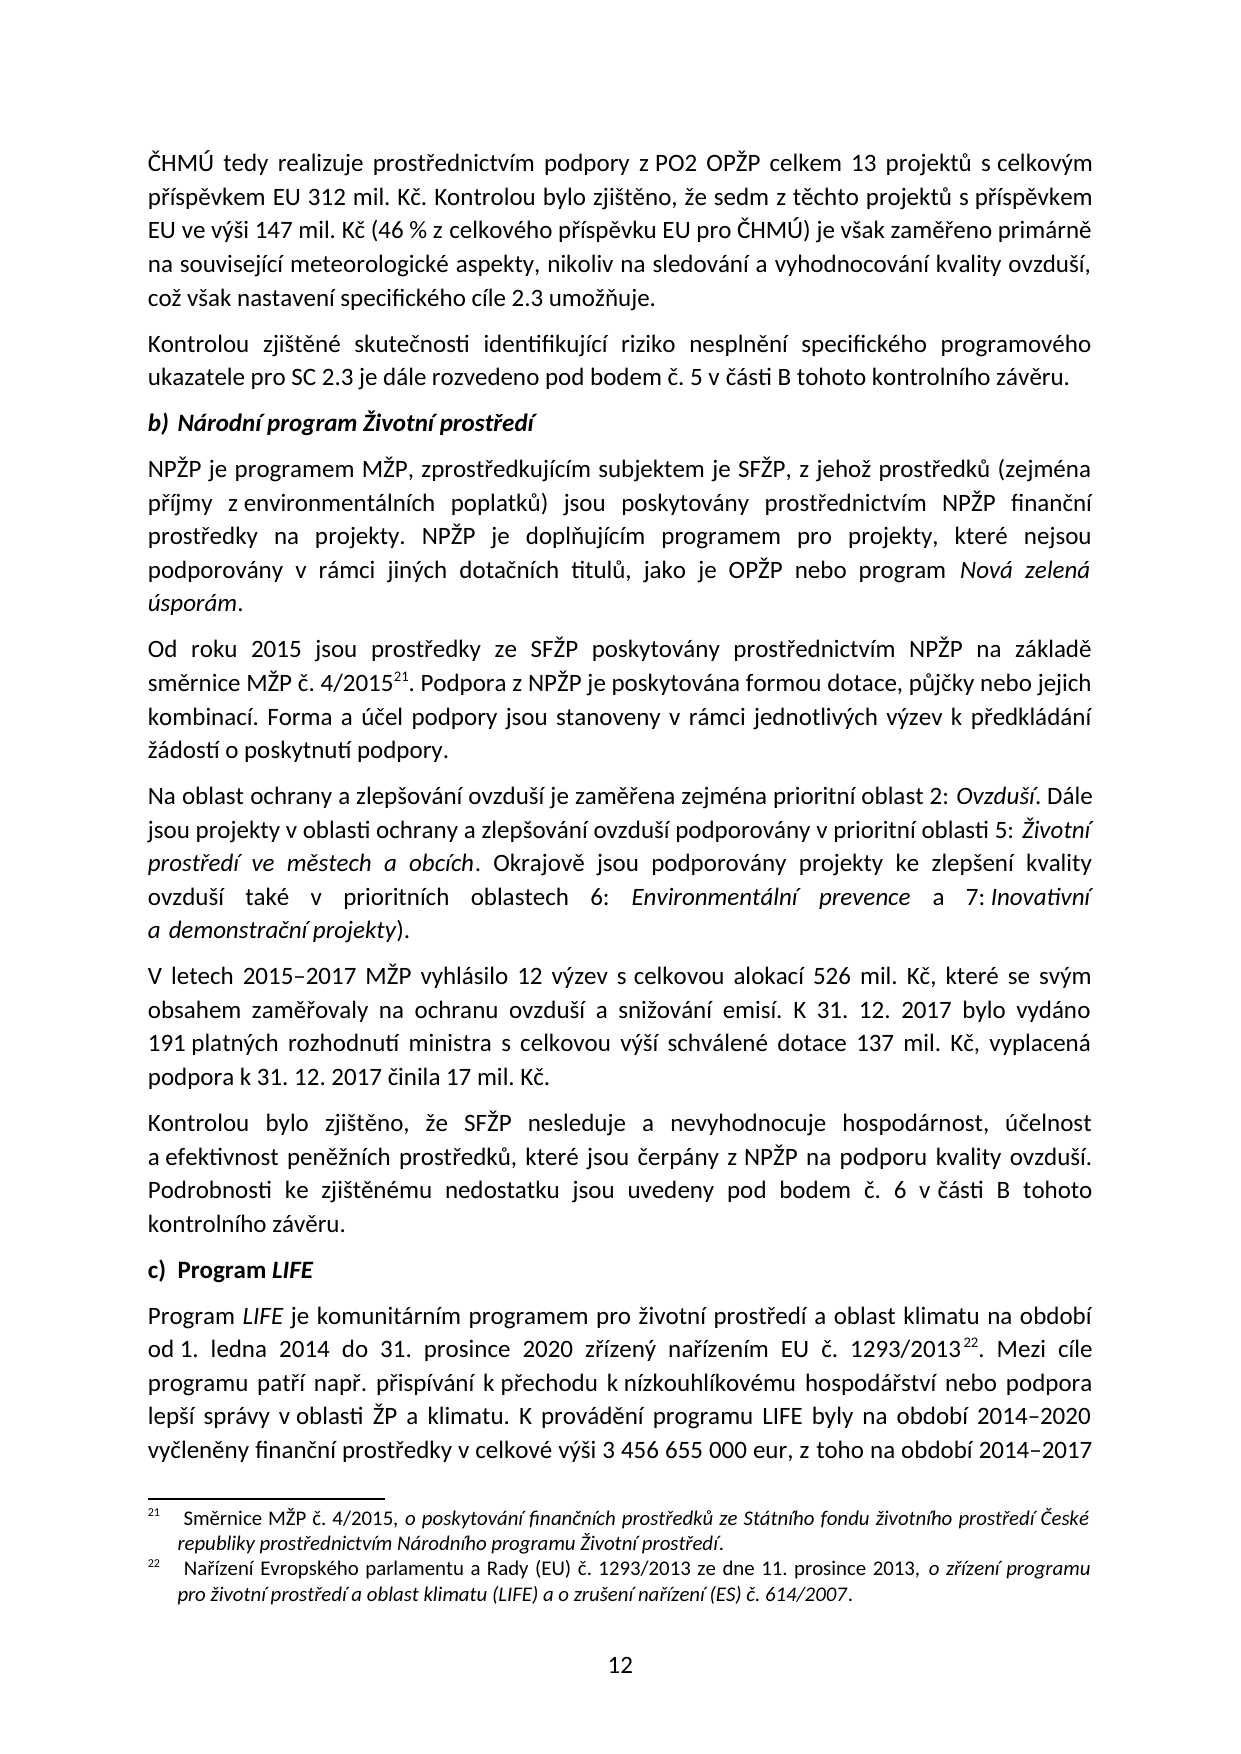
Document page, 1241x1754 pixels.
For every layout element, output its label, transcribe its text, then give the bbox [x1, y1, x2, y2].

text Na oblast ochrany a zlepšování ovzduší je zaměřena zejména prioritní oblast 2: Ovzduší. Dále jsou projekty v oblasti ochrany a zlepšování ovzduší podporovány v prioritní oblasti 5: Životní prostředí ve městech a obcích. Okrajově jsou podporovány projekty ke zlepšení kvality ovzduší také v prioritních oblastech 6: Environmentální prevence a 7: Inovativní a demonstrační projekty). [148, 780, 1093, 945]
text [148, 1300, 1093, 1464]
text Od roku 2015 jsou prostředky ze SFŽP poskytovány prostřednictvím NPŽP na základě směrnice MŽP č. 4/2015. Podpora z NPŽP je poskytována formou dotace, půjčky nebo jejich kombinací. Forma a účel podpory jsou stanoveny v rámci jednotlivých výzev k předkládání žádostí o poskytnutí podpory. [148, 634, 1093, 765]
text ČHMÚ tedy realizuje prostřednictvím podpory z PO2 OPŽP celkem 13 projektů s celkovým příspěvkem EU 312 mil. Kč. Kontrolou bylo zjištěno, že sedm z těchto projektů s příspěvkem EU ve výši 147 mil. Kč (46 % z celkového příspěvku EU pro ČHMÚ) je však zaměřeno primárně na související meteorologické aspekty, nikoliv na sledování a vyhodnocování kvality ovzduší, což však nastavení specifického cíle 2.3 umožňuje. [148, 148, 1093, 312]
text NPŽP je programem MŽP, zprostředkujícím subjektem je SFŽP, z jehož prostředků (zejména příjmy z environmentálních poplatků) jsou poskytovány prostřednictvím NPŽP finanční prostředky na projekty. NPŽP je doplňujícím programem pro projekty, které nejsou podporovány v rámci jiných dotačních titulů, jako je OPŽP nebo program Nová zelená úsporám. [148, 453, 1093, 618]
list Národní program Životní prostředí [148, 407, 1093, 438]
text V letech 2015–2017 MŽP vyhlásilo 12 výzev s celkovou alokací 526 mil. Kč, které se svým obsahem zaměřovaly na ochranu ovzduší a snižování emisí. K 31. 12. 2017 bylo vydáno 191 platných rozhodnutí ministra s celkovou výší schválené dotace 137 mil. Kč, vyplacená podpora k 31. 12. 2017 činila 17 mil. Kč. [148, 961, 1093, 1092]
text Kontrolou zjištěné skutečnosti identifikující riziko nesplnění specifického programového ukazatele pro SC 2.3 je dále rozvedeno pod bodem č. 5 v části B tohoto kontrolního závěru. [148, 328, 1093, 392]
list Program LIFE [148, 1254, 1093, 1284]
text Kontrolou bylo zjištěno, že SFŽP nesleduje a nevyhodnocuje hospodárnost, účelnost a efektivnost peněžních prostředků, které jsou čerpány z NPŽP na podporu kvality ovzduší. Podrobnosti ke zjištěnému nedostatku jsou uvedeny pod bodem č. 6 v části B tohoto kontrolního závěru. [148, 1107, 1093, 1238]
